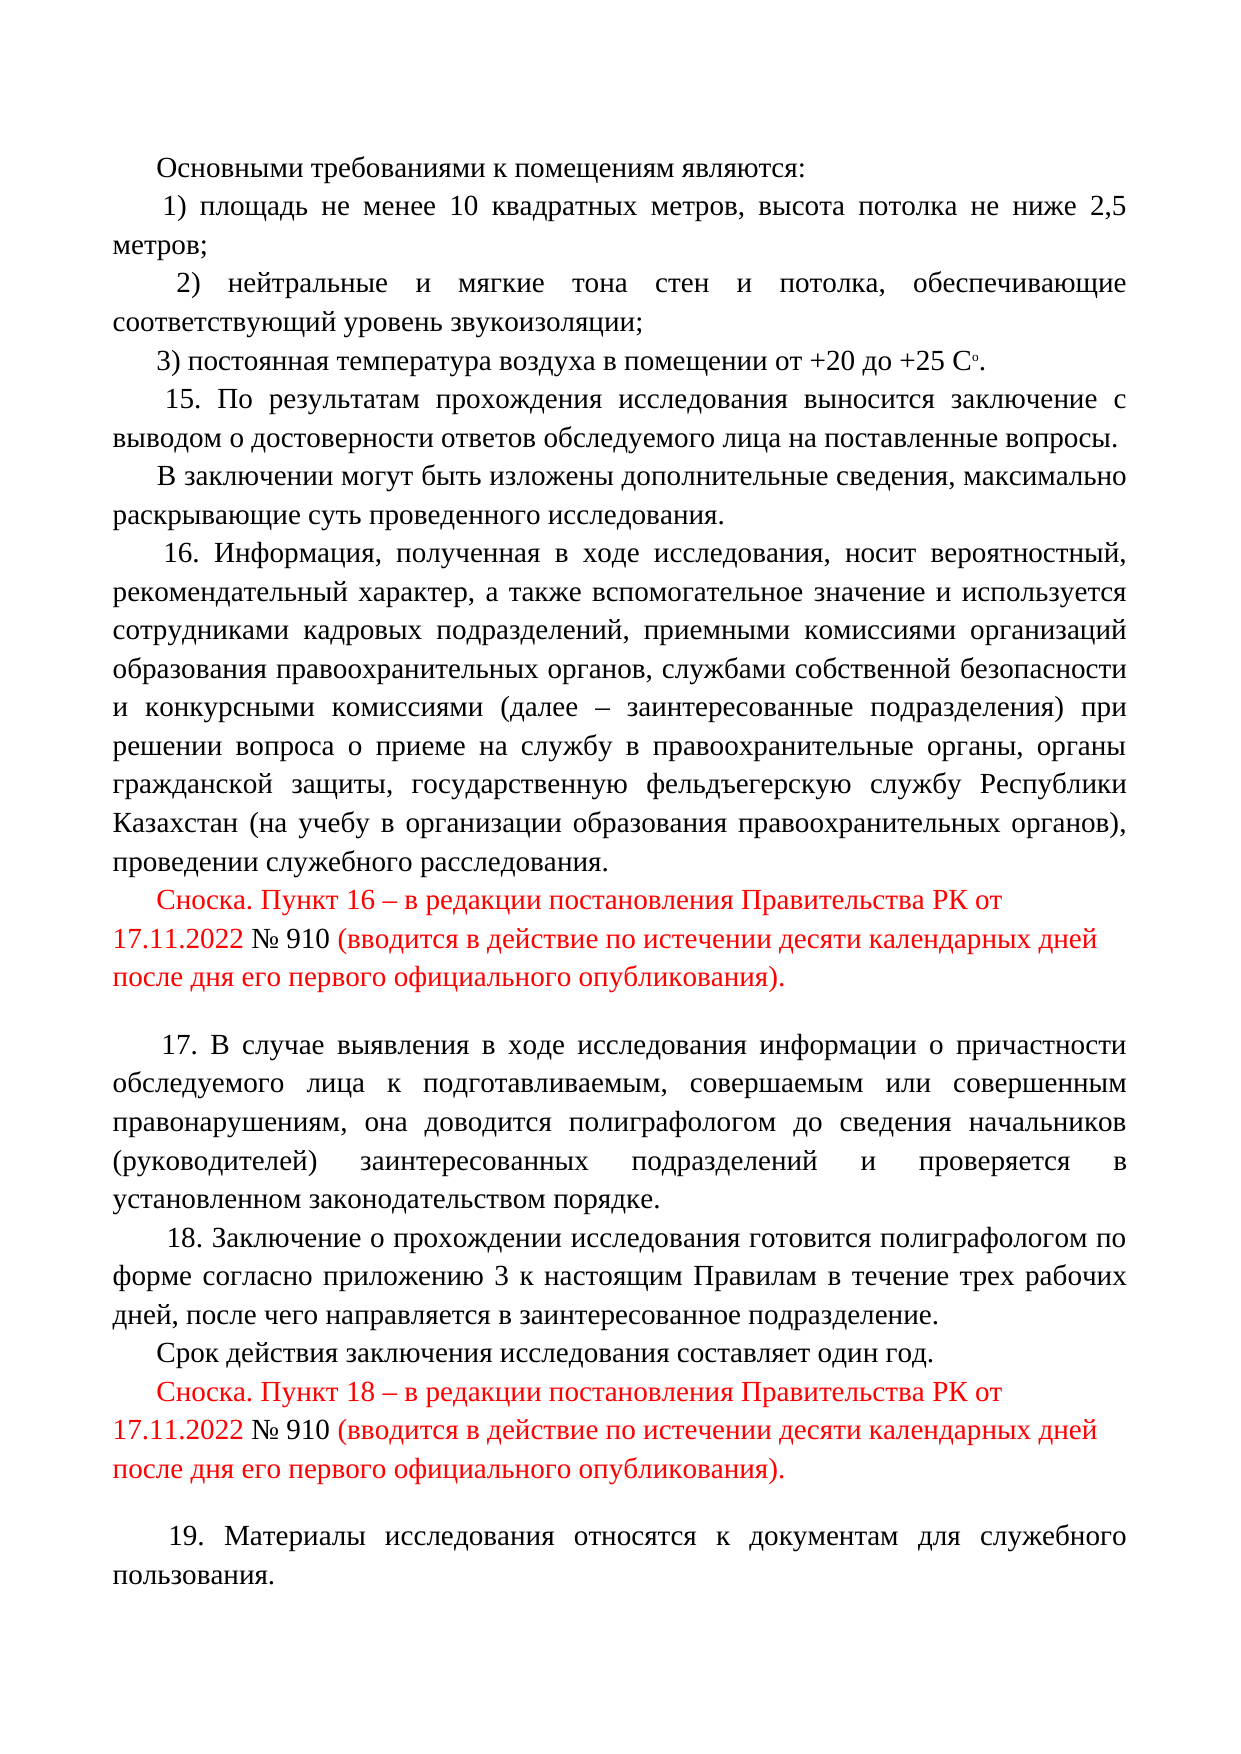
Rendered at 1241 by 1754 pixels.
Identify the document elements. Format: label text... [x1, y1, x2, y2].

text Сноска. Пункт 16 – в редакции постановления Правительства РК от 17.11.2022 № 910 (вводится в действие по истечении десяти календарных дней после дня его первого официального опубликования). [112, 882, 1128, 1023]
text 15. По результатам прохождения исследования выносится заключение с выводом о достоверности ответов обследуемого лица на поставленные вопросы. [112, 381, 1128, 453]
text В заключении могут быть изложены дополнительные сведения, максимально раскрывающие суть проведенного исследования. [112, 458, 1128, 530]
text Сноска. Пункт 18 – в редакции постановления Правительства РК от 17.11.2022 № 910 (вводится в действие по истечении десяти календарных дней после дня его первого официального опубликования). [112, 1374, 1128, 1515]
text Основными требованиями к помещениям являются: [112, 150, 1128, 183]
text 17. В случае выявления в ходе исследования информации о причастности обследуемого лица к подготавливаемым, совершаемым или совершенным правонарушениям, она доводится полиграфологом до сведения начальников (руководителей) заинтересованных подразделений и проверяется в установленном законодательством порядке. [112, 1027, 1128, 1215]
text 16. Информация, полученная в ходе исследования, носит вероятностный, рекомендательный характер, а также вспомогательное значение и используется сотрудниками кадровых подразделений, приемными комиссиями организаций образования правоохранительных органов, службами собственной безопасности и конкурсными комиссиями (далее – заинтересованные подразделения) при решении вопроса о приеме на службу в правоохранительные органы, органы гражданской защиты, государственную фельдъегерскую службу Республики Казахстан (на учебу в организации образования правоохранительных органов), проведении служебного расследования. [112, 535, 1128, 877]
text 2) нейтральные и мягкие тона стен и потолка, обеспечивающие соответствующий уровень звукоизоляции; [112, 266, 1128, 338]
text 1) площадь не менее 10 квадратных метров, высота потолка не ниже 2,5 метров; [112, 188, 1128, 261]
text 19. Материалы исследования относятся к документам для служебного пользования. [112, 1518, 1128, 1591]
text 3) постоянная температура воздуха в помещении от +20 до +25 Со. [112, 343, 1128, 376]
text Срок действия заключения исследования составляет один год. [112, 1335, 1128, 1369]
text 18. Заключение о прохождении исследования готовится полиграфологом по форме согласно приложению 3 к настоящим Правилам в течение трех рабочих дней, после чего направляется в заинтересованное подразделение. [112, 1220, 1128, 1330]
